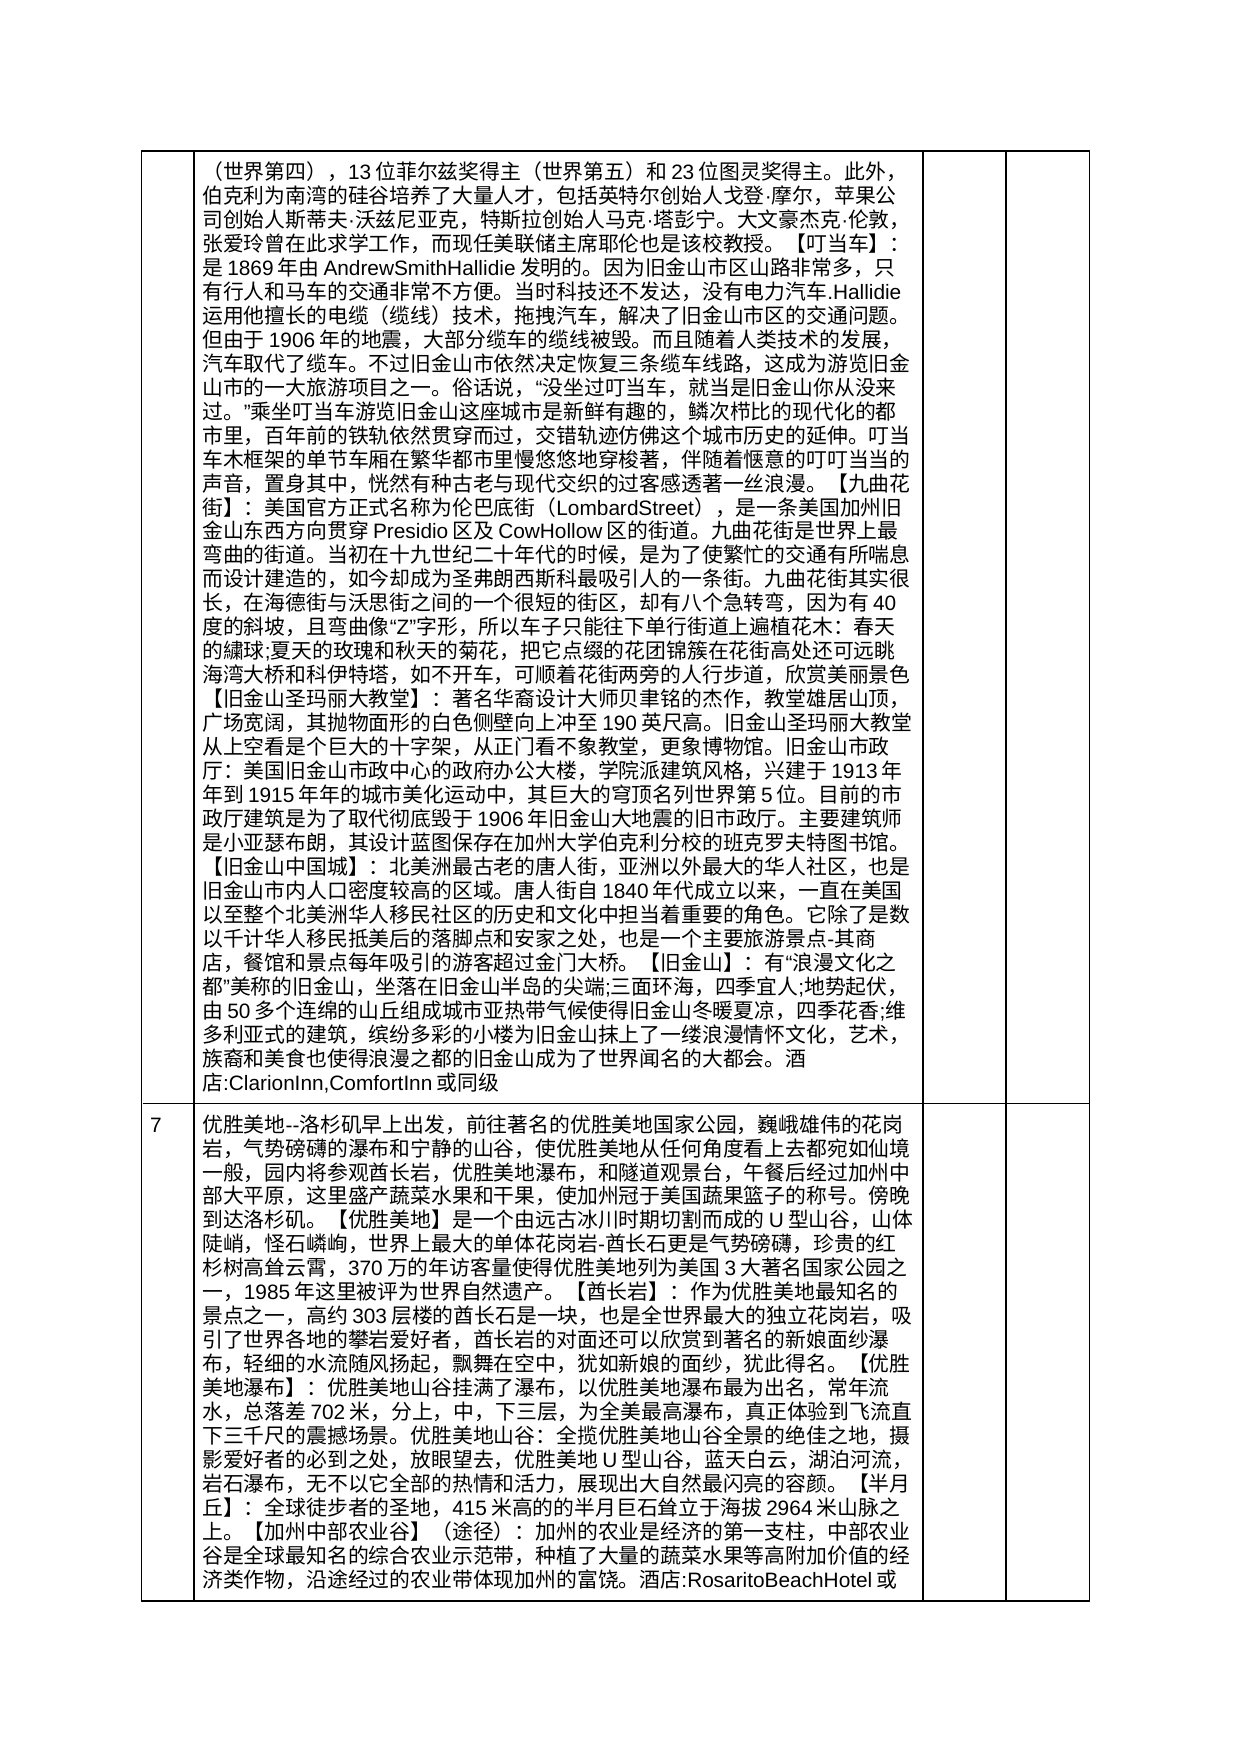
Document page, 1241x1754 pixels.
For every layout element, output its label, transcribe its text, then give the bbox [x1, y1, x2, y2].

table_cell [924, 152, 1005, 1103]
table_cell [1007, 152, 1089, 1103]
table_cell [1007, 1104, 1089, 1600]
table_cell 7 [142, 1104, 193, 1600]
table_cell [195, 1104, 922, 1600]
table_cell 6 [142, 152, 193, 1103]
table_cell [195, 152, 922, 1103]
table_cell [924, 1104, 1005, 1600]
